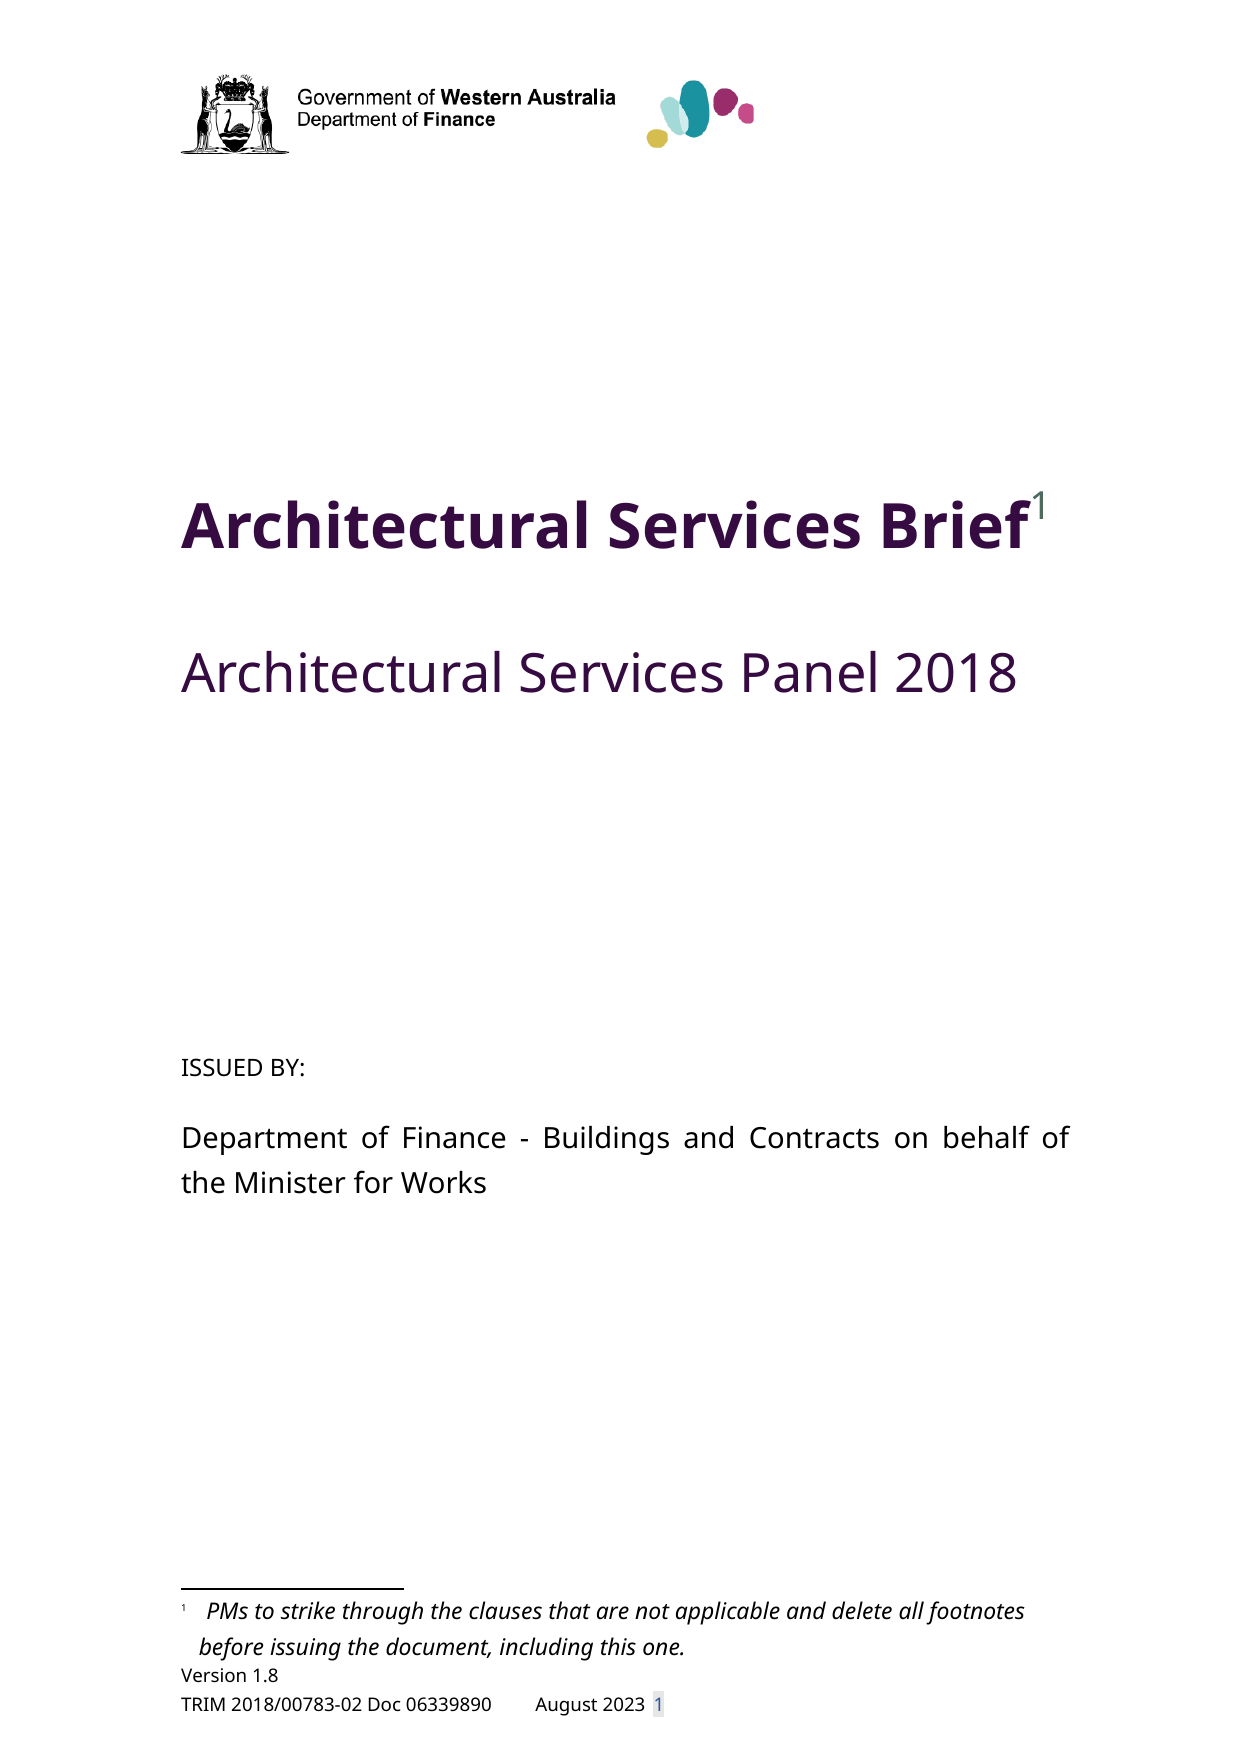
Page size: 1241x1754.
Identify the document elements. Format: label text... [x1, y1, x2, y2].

text Department of Finance - Buildings and Contracts on behalf of the Minister for Works [181, 1117, 1069, 1202]
title Architectural Services Brief [181, 496, 1069, 562]
title Architectural Services Panel 2018 [181, 639, 1069, 706]
text ISSUED BY: [181, 1051, 1069, 1083]
